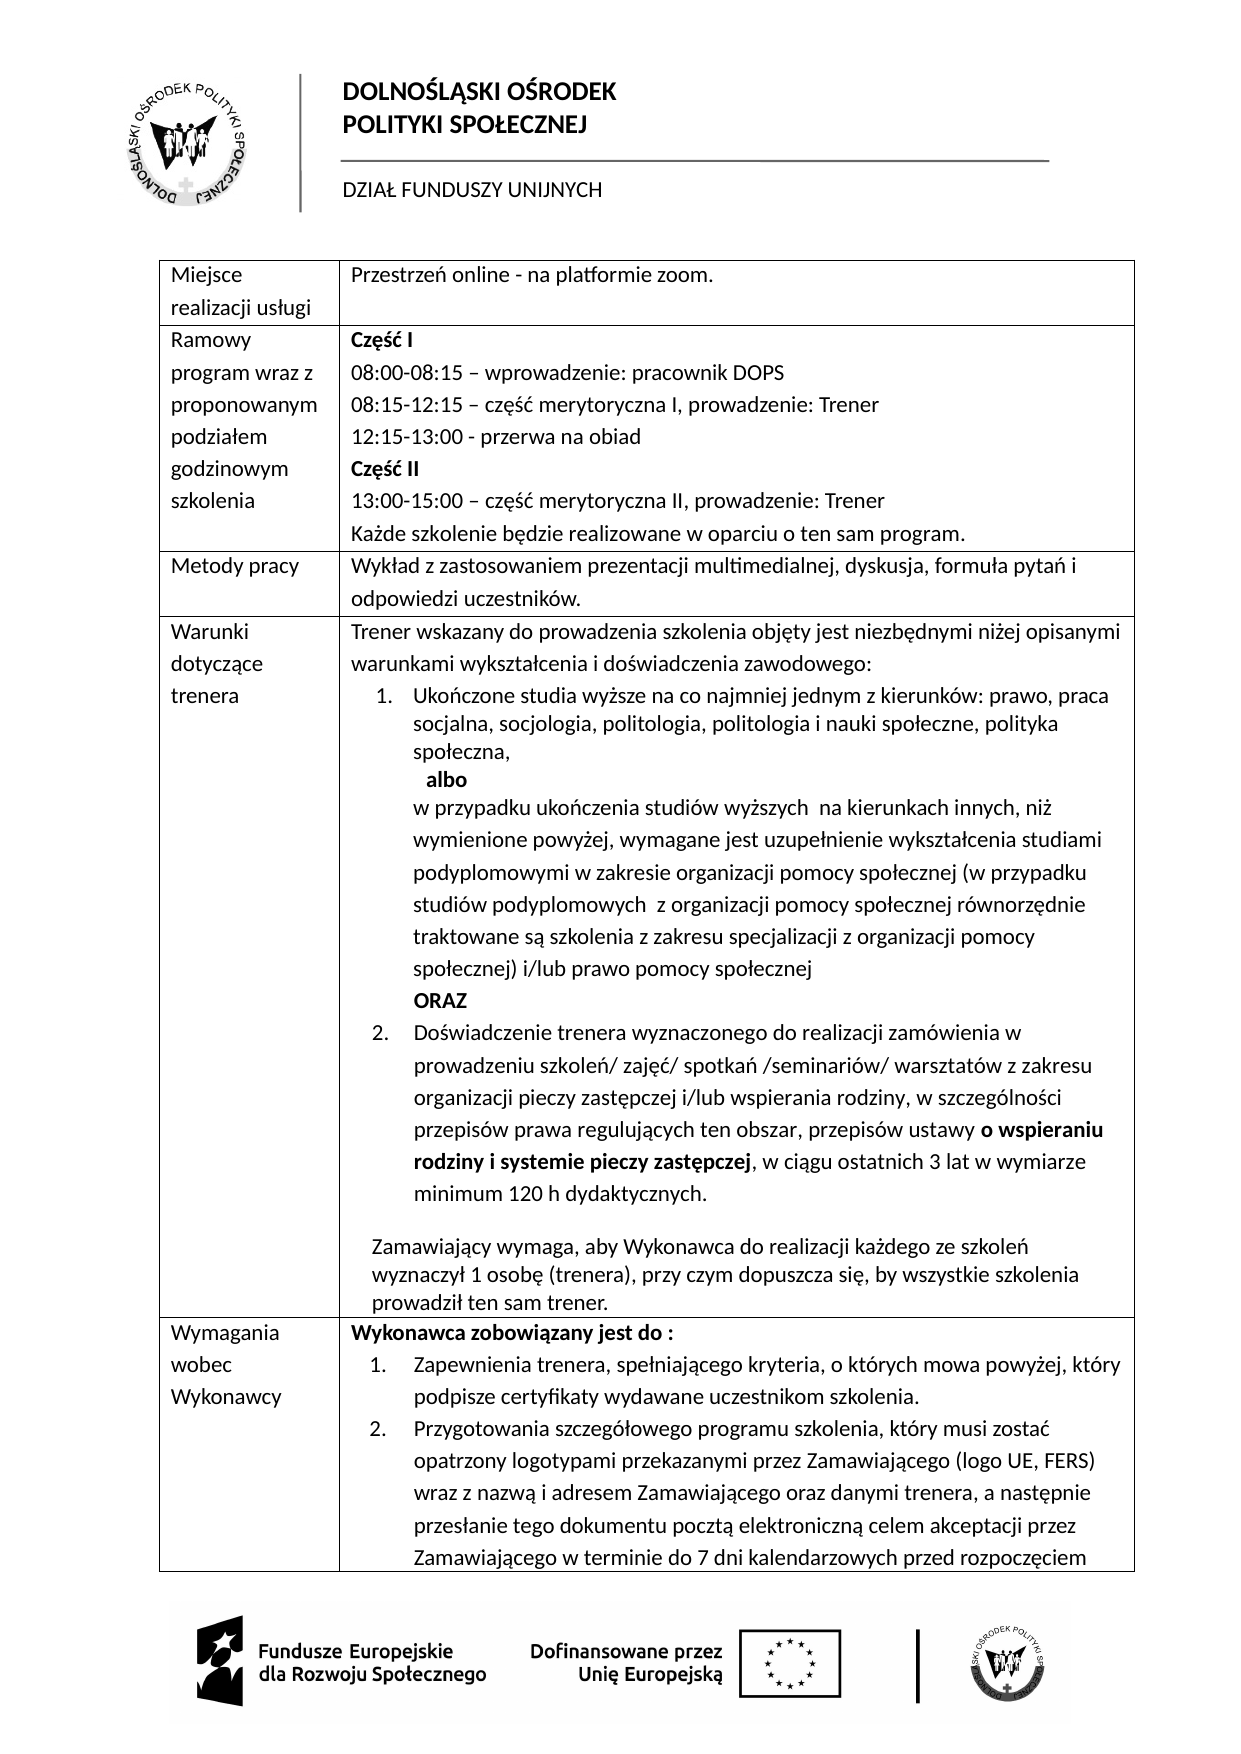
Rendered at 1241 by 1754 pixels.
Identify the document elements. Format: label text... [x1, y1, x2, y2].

table_cell Przestrzeń online - na platformie zoom. [340, 261, 1134, 324]
table_cell Metody pracy [160, 552, 339, 616]
table_cell Trener wskazany do prowadzenia szkolenia objęty jest niezbędnymi niżej opisanymi warunkami wykształcenia i doświadczenia zawodowego: Ukończone studia wyższe na co najmniej jednym z kierunków: prawo, praca socjalna, socjologia, politologia, politologia i nauki społeczne, polityka społeczna, albo w przypadku ukończenia studiów wyższych na kierunkach innych, niż wymienione powyżej, wymagane jest uzupełnienie wykształcenia studiami podyplomowymi w zakresie organizacji pomocy społecznej (w przypadku studiów podyplomowych z organizacji pomocy społecznej równorzędnie traktowane są szkolenia z zakresu specjalizacji z organizacji pomocy społecznej) i/lub prawo pomocy społecznej ORAZ Doświadczenie trenera wyznaczonego do realizacji zamówienia w prowadzeniu szkoleń/ zajęć/ spotkań /seminariów/ warsztatów z zakresu organizacji pieczy zastępczej i/lub wspierania rodziny, w szczególności przepisów prawa regulujących ten obszar, przepisów ustawy o wspieraniu rodziny i systemie pieczy zastępczej, w ciągu ostatnich 3 lat w wymiarze minimum 120 h dydaktycznych. Zamawiający wymaga, aby Wykonawca do realizacji każdego ze szkoleń wyznaczył 1 osobę (trenera), przy czym dopuszcza się, by wszystkie szkolenia prowadził ten sam trener. [340, 617, 1134, 1317]
table_cell Część I 08:00-08:15 – wprowadzenie: pracownik DOPS 08:15-12:15 – część merytoryczna I, prowadzenie: Trener 12:15-13:00 - przerwa na obiad Część II 13:00-15:00 – część merytoryczna II, prowadzenie: Trener Każde szkolenie będzie realizowane w oparciu o ten sam program. [340, 326, 1134, 551]
table_cell Ramowy program wraz z proponowanym podziałem godzinowym szkolenia [160, 326, 339, 551]
table_cell Miejsce realizacji usługi [160, 261, 339, 324]
table_cell Warunki dotyczące trenera [160, 617, 339, 1317]
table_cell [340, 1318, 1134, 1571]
picture [168, 1601, 1072, 1724]
table_cell Wykład z zastosowaniem prezentacji multimedialnej, dyskusja, formuła pytań i odpowiedzi uczestników. [340, 552, 1134, 616]
table_cell Wymagania wobec Wykonawcy [160, 1318, 339, 1571]
picture [87, 62, 284, 225]
